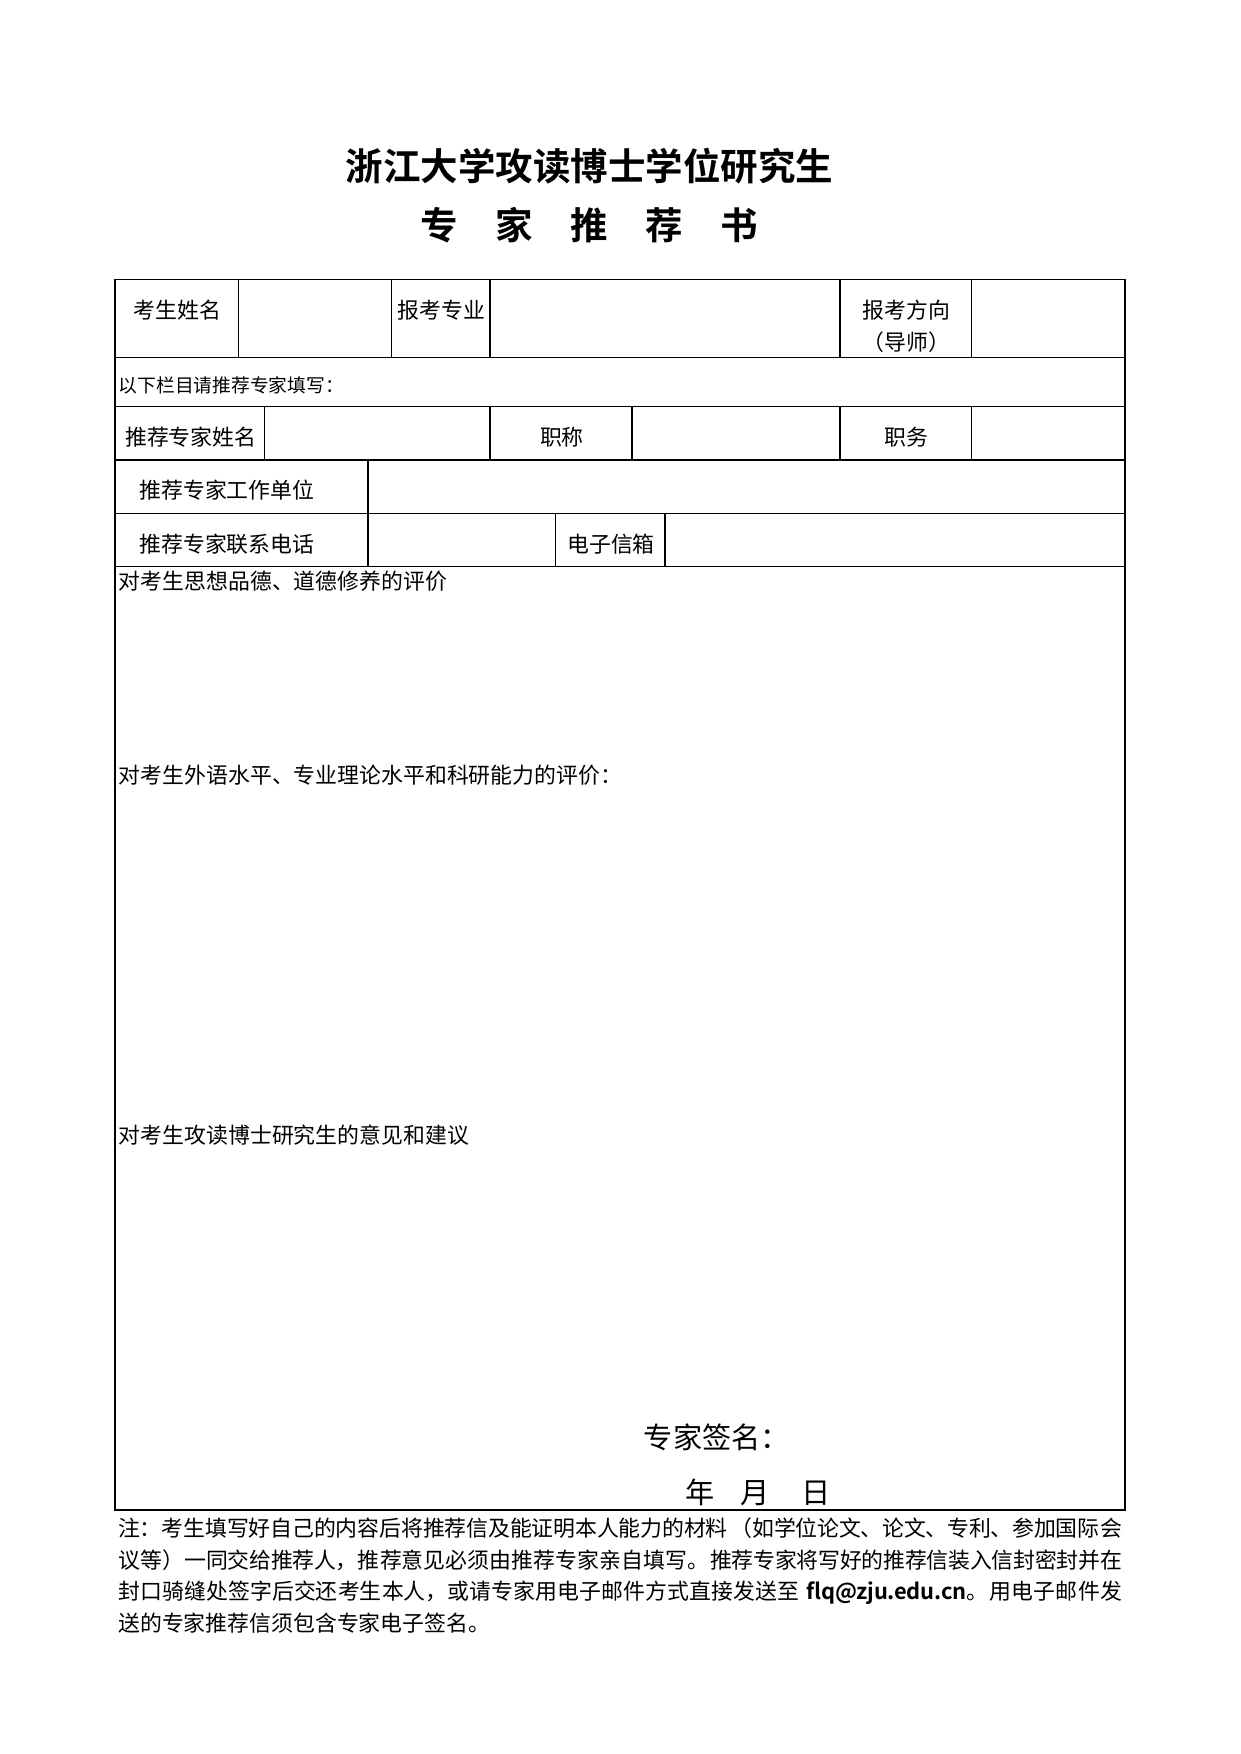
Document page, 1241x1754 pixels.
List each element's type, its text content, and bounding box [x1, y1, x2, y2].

subtitle 浙江大学攻读博士学位研究生 [102, 133, 1076, 192]
table_header 报考方向（导师） [841, 280, 971, 356]
table_cell 推荐专家联系电话 [116, 514, 367, 566]
table_cell 职称 [491, 407, 631, 459]
table_cell 推荐专家工作单位 [116, 461, 367, 512]
table_cell [666, 514, 1124, 566]
table_header 考生姓名 [116, 280, 238, 356]
table_cell 电子信箱 [556, 514, 664, 566]
table_cell 以下栏目请推荐专家填写： [116, 358, 1124, 406]
table_header [972, 280, 1124, 356]
text 专 家 推 荐 书 [102, 196, 1076, 250]
table_header 报考专业 [392, 280, 489, 356]
table_header [491, 280, 839, 356]
table_cell [972, 407, 1124, 459]
table_cell [265, 407, 489, 459]
table_header [239, 280, 391, 356]
table_cell 对考生思想品德、道德修养的评价 对考生外语水平、专业理论水平和科研能力的评价： 对考生攻读博士研究生的意见和建议 专家签名： 年 月 日 [116, 567, 1124, 1509]
table_cell [369, 514, 555, 566]
table_cell [369, 461, 1124, 512]
table_cell 推荐专家姓名 [116, 407, 264, 459]
table_cell [633, 407, 839, 459]
text 注：考生填写好自己的内容后将推荐信及能证明本人能力的材料（如学位论文、论文、专利、参加国际会议等）一同交给推荐人，推荐意见必须由推荐专家亲自填写。推荐专家将写好的推荐信装入信封密封并在封口骑缝处签字后交还考生本人，或请专家用电子邮件方式直接发送至flq@zju.edu.cn。用电子邮件发送的专家推荐信须包含专家电子签名。 [118, 1511, 1123, 1638]
table_cell 职务 [841, 407, 971, 459]
